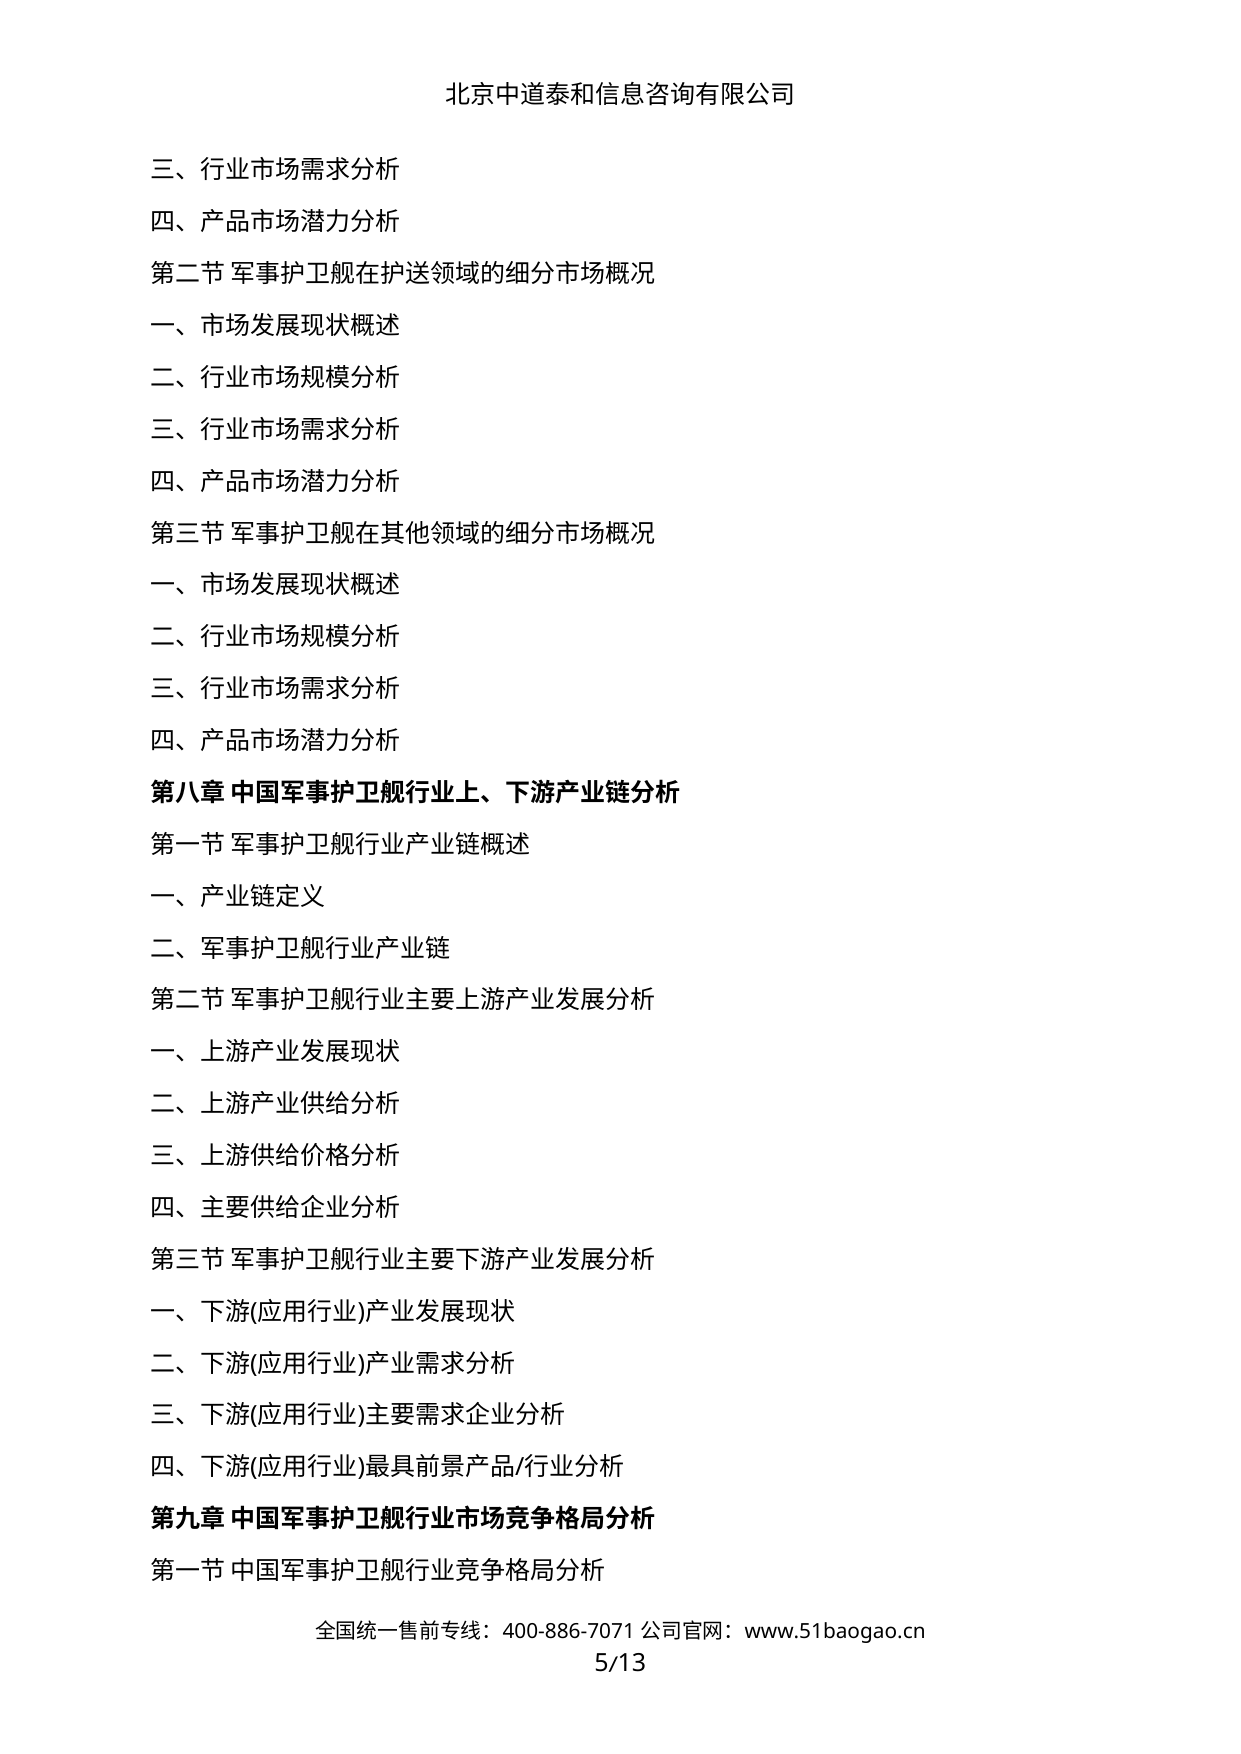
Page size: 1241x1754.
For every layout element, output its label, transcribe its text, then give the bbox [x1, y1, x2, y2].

text 四、下游(应用行业)最具前景产品/行业分析 [150, 1447, 1090, 1483]
text 第九章 中国军事护卫舰行业市场竞争格局分析 [150, 1499, 1090, 1535]
text 第一节 军事护卫舰行业产业链概述 [150, 824, 1090, 861]
text 一、产业链定义 [150, 876, 1090, 912]
text 一、市场发展现状概述 [150, 306, 1090, 342]
text 四、主要供给企业分析 [150, 1187, 1090, 1224]
text 三、行业市场需求分析 [150, 669, 1090, 705]
text 三、行业市场需求分析 [150, 150, 1090, 186]
text 二、行业市场规模分析 [150, 357, 1090, 394]
text 一、上游产业发展现状 [150, 1032, 1090, 1068]
text 四、产品市场潜力分析 [150, 202, 1090, 238]
text 第二节 军事护卫舰行业主要上游产业发展分析 [150, 980, 1090, 1016]
text 二、下游(应用行业)产业需求分析 [150, 1343, 1090, 1379]
text 一、市场发展现状概述 [150, 565, 1090, 601]
text 第二节 军事护卫舰在护送领域的细分市场概况 [150, 254, 1090, 290]
text 第一节 中国军事护卫舰行业竞争格局分析 [150, 1551, 1090, 1587]
text 第三节 军事护卫舰在其他领域的细分市场概况 [150, 513, 1090, 549]
text 二、行业市场规模分析 [150, 617, 1090, 653]
text 二、上游产业供给分析 [150, 1084, 1090, 1120]
text 一、下游(应用行业)产业发展现状 [150, 1291, 1090, 1327]
text 四、产品市场潜力分析 [150, 461, 1090, 497]
text 三、行业市场需求分析 [150, 409, 1090, 446]
text 四、产品市场潜力分析 [150, 721, 1090, 757]
text 第三节 军事护卫舰行业主要下游产业发展分析 [150, 1239, 1090, 1276]
text 三、下游(应用行业)主要需求企业分析 [150, 1395, 1090, 1431]
text 第八章 中国军事护卫舰行业上、下游产业链分析 [150, 772, 1090, 809]
text 三、上游供给价格分析 [150, 1136, 1090, 1172]
text 二、军事护卫舰行业产业链 [150, 928, 1090, 964]
